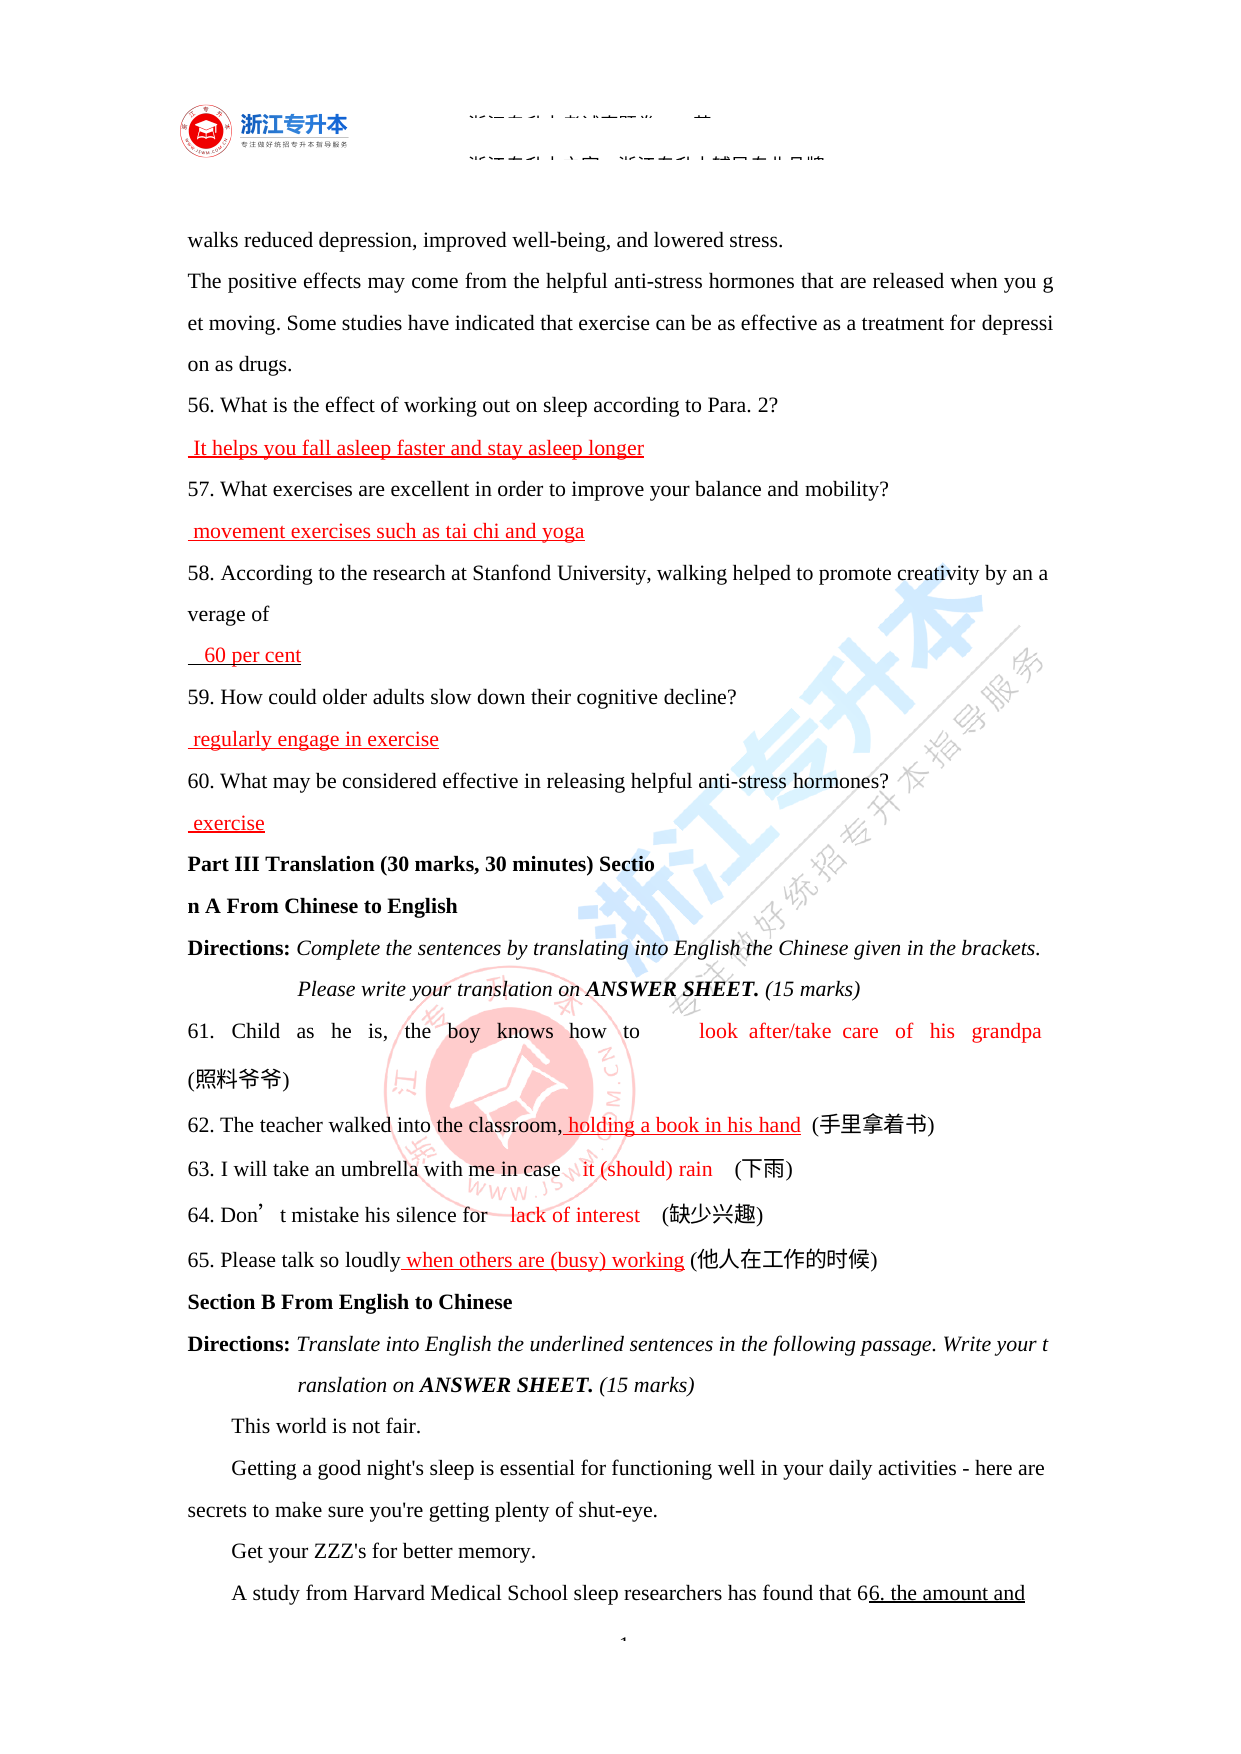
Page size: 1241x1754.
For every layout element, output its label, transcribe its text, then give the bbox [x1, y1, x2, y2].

text exercise [187, 809, 1240, 835]
text Directions: Complete the sentences by translating into English the Chinese given in the brackets. [187, 935, 1240, 960]
text walks reduced depression, improved well-being, and lowered stress. [187, 227, 1240, 252]
text Please write your translation on ANSWER SHEET. (15 marks) [297, 976, 1240, 1002]
text The positive effects may come from the helpful anti-stress hormones that are released when you get moving. Some studies have indicated that exercise can be as effective as a treatment for depression as drugs. [187, 268, 1053, 377]
text Section B From English to Chinese [187, 1289, 1240, 1314]
text movement exercises such as tai chi and yoga [187, 518, 1240, 543]
text Getting a good night's sleep is essential for functioning well in your daily activities - here are secrets to make sure you're getting plenty of shut-eye. [187, 1455, 1054, 1522]
list Please talk so loudly when others are (busy) working (他人在工作的时候) [187, 1242, 1240, 1274]
list I will take an umbrella with me in case it (should) rain (下雨) [187, 1151, 1240, 1183]
list The teacher walked into the classroom, holding a book in his hand (手里拿着书) [187, 1113, 1240, 1138]
text A study from Harvard Medical School sleep researchers has found that 66. the amount and [231, 1580, 1240, 1605]
text regularly engage in exercise [187, 726, 1240, 751]
text 60 per cent [187, 643, 1240, 668]
text Get your ZZZ's for better memory. [231, 1538, 1240, 1563]
picture [174, 99, 353, 163]
list Don’t mistake his silence for lack of interest (缺少兴趣) [187, 1197, 1240, 1228]
text It helps you fall asleep faster and stay asleep longer [187, 434, 1240, 460]
list According to the research at Stanfond University, walking helped to promote creativity by an average of [187, 560, 1053, 626]
list Child as he is, the boy knows how to look after/take care of his grandpa (照料爷爷) [187, 1018, 1053, 1094]
list What exercises are excellent in order to improve your balance and mobility? [187, 476, 1240, 502]
list What is the effect of working out on sleep according to Para. 2? [187, 393, 1240, 418]
text This world is not fair. [231, 1414, 1240, 1438]
text Directions: Translate into English the underlined sentences in the following passage. Write your translation on ANSWER SHEET. (15 marks) [187, 1331, 1054, 1397]
list What may be considered effective in releasing helpful anti-stress hormones? [187, 768, 1240, 793]
text Part III Translation (30 marks, 30 minutes) Section A From Chinese to English [187, 851, 659, 918]
list How could older adults slow down their cognitive decline? [187, 684, 1240, 709]
